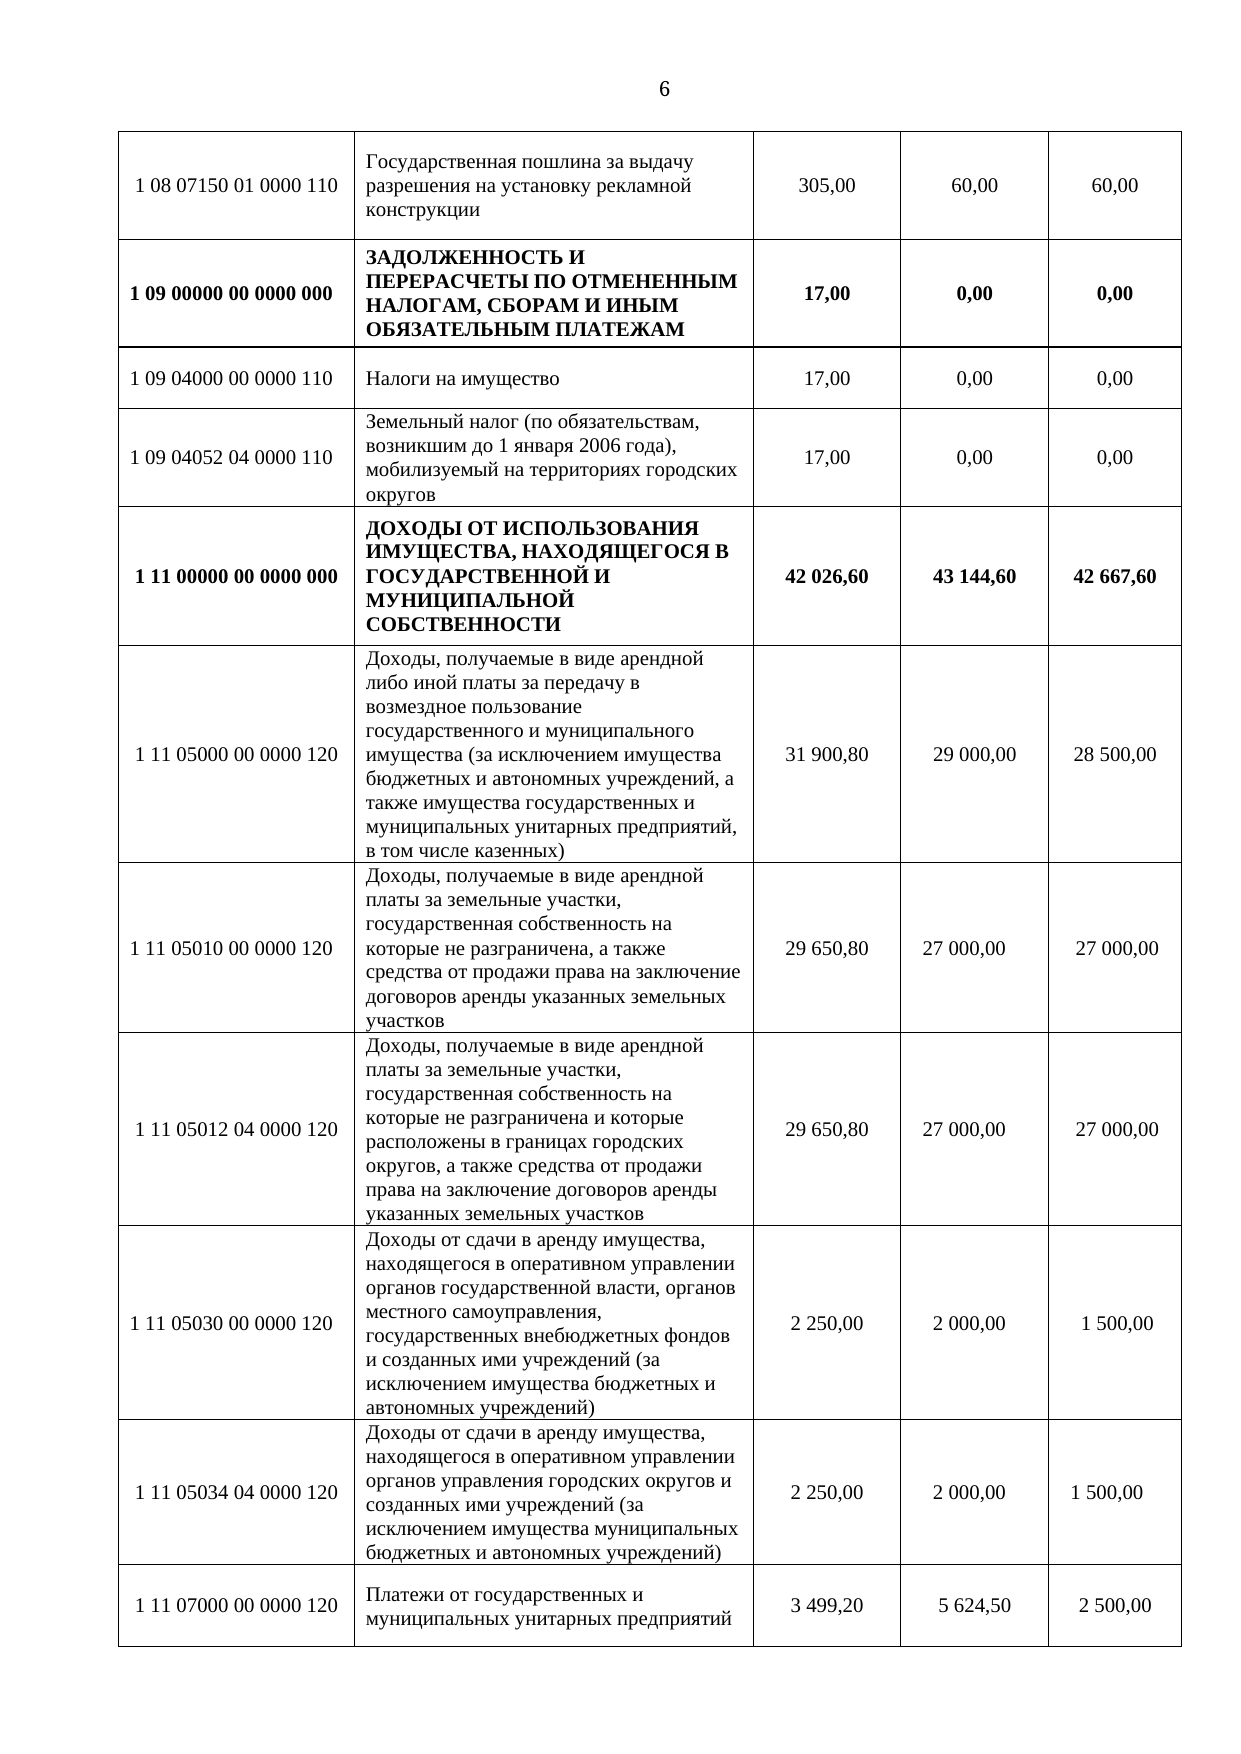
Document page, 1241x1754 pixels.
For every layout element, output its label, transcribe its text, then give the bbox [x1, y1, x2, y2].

table_cell 17,00 [754, 348, 900, 408]
table_cell 3 499,20 [754, 1565, 900, 1646]
table_cell 1 11 05000 00 0000 120 [119, 646, 354, 862]
table_cell 1 500,00 [1049, 1420, 1181, 1564]
table_cell 1 11 05030 00 0000 120 [119, 1226, 354, 1419]
table_cell 42 026,60 [754, 507, 900, 644]
table_cell 1 11 07000 00 0000 120 [119, 1565, 354, 1646]
table_cell 27 000,00 [901, 863, 1048, 1032]
table_cell Доходы от сдачи в аренду имущества, находящегося в оперативном управлении органов управления городских округов и созданных ими учреждений (за исключением имущества муниципальных бюджетных и автономных учреждений) [355, 1420, 753, 1564]
table_cell Налоги на имущество [355, 348, 753, 408]
table_cell Платежи от государственных и муниципальных унитарных предприятий [355, 1565, 753, 1646]
table_cell 305,00 [754, 132, 900, 238]
table_cell 1 11 05012 04 0000 120 [119, 1033, 354, 1225]
table_cell Доходы, получаемые в виде арендной либо иной платы за передачу в возмездное пользование государственного и муниципального имущества (за исключением имущества бюджетных и автономных учреждений, а также имущества государственных и муниципальных унитарных предприятий, в том числе казенных) [355, 646, 753, 862]
table_cell 29 650,80 [754, 863, 900, 1032]
table_cell 1 500,00 [1049, 1226, 1181, 1419]
table_cell 1 11 00000 00 0000 000 [119, 507, 354, 644]
table_cell 1 11 05010 00 0000 120 [119, 863, 354, 1032]
table_cell 0,00 [1049, 348, 1181, 408]
table_cell 28 500,00 [1049, 646, 1181, 862]
table_cell 0,00 [901, 409, 1048, 506]
table_cell Доходы, получаемые в виде арендной платы за земельные участки, государственная собственность на которые не разграничена и которые расположены в границах городских округов, а также средства от продажи права на заключение договоров аренды указанных земельных участков [355, 1033, 753, 1225]
table_cell 27 000,00 [1049, 1033, 1181, 1225]
table_cell ДОХОДЫ ОТ ИСПОЛЬЗОВАНИЯ ИМУЩЕСТВА, НАХОДЯЩЕГОСЯ В ГОСУДАРСТВЕННОЙ И МУНИЦИПАЛЬНОЙ СОБСТВЕННОСТИ [355, 507, 753, 644]
table_cell 2 000,00 [901, 1420, 1048, 1564]
table_cell 0,00 [901, 240, 1048, 346]
table_cell 1 08 07150 01 0000 110 [119, 132, 354, 238]
table_cell ЗАДОЛЖЕННОСТЬ И ПЕРЕРАСЧЕТЫ ПО ОТМЕНЕННЫМ НАЛОГАМ, СБОРАМ И ИНЫМ ОБЯЗАТЕЛЬНЫМ ПЛАТЕЖАМ [355, 240, 753, 346]
table_cell 2 500,00 [1049, 1565, 1181, 1646]
table_cell Доходы от сдачи в аренду имущества, находящегося в оперативном управлении органов государственной власти, органов местного самоуправления, государственных внебюджетных фондов и созданных ими учреждений (за исключением имущества бюджетных и автономных учреждений) [355, 1226, 753, 1419]
table_cell 31 900,80 [754, 646, 900, 862]
table_cell Доходы, получаемые в виде арендной платы за земельные участки, государственная собственность на которые не разграничена, а также средства от продажи права на заключение договоров аренды указанных земельных участков [355, 863, 753, 1032]
table_cell 0,00 [1049, 409, 1181, 506]
table_cell 1 09 04052 04 0000 110 [119, 409, 354, 506]
table_cell 29 000,00 [901, 646, 1048, 862]
table_cell 29 650,80 [754, 1033, 900, 1225]
table_cell 1 11 05034 04 0000 120 [119, 1420, 354, 1564]
table_cell 27 000,00 [1049, 863, 1181, 1032]
table_cell 43 144,60 [901, 507, 1048, 644]
table_cell 17,00 [754, 409, 900, 506]
table_cell 2 250,00 [754, 1226, 900, 1419]
table_cell 0,00 [901, 348, 1048, 408]
table_cell 2 000,00 [901, 1226, 1048, 1419]
table_cell 60,00 [901, 132, 1048, 238]
table_cell 1 09 00000 00 0000 000 [119, 240, 354, 346]
table_cell 1 09 04000 00 0000 110 [119, 348, 354, 408]
table_cell Государственная пошлина за выдачу разрешения на установку рекламной конструкции [355, 132, 753, 238]
table_cell 17,00 [754, 240, 900, 346]
table_cell 60,00 [1049, 132, 1181, 238]
table_cell 42 667,60 [1049, 507, 1181, 644]
table_cell Земельный налог (по обязательствам, возникшим до 1 января 2006 года), мобилизуемый на территориях городских округов [355, 409, 753, 506]
table_cell 2 250,00 [754, 1420, 900, 1564]
table_cell 5 624,50 [901, 1565, 1048, 1646]
table_cell 27 000,00 [901, 1033, 1048, 1225]
table_cell 0,00 [1049, 240, 1181, 346]
